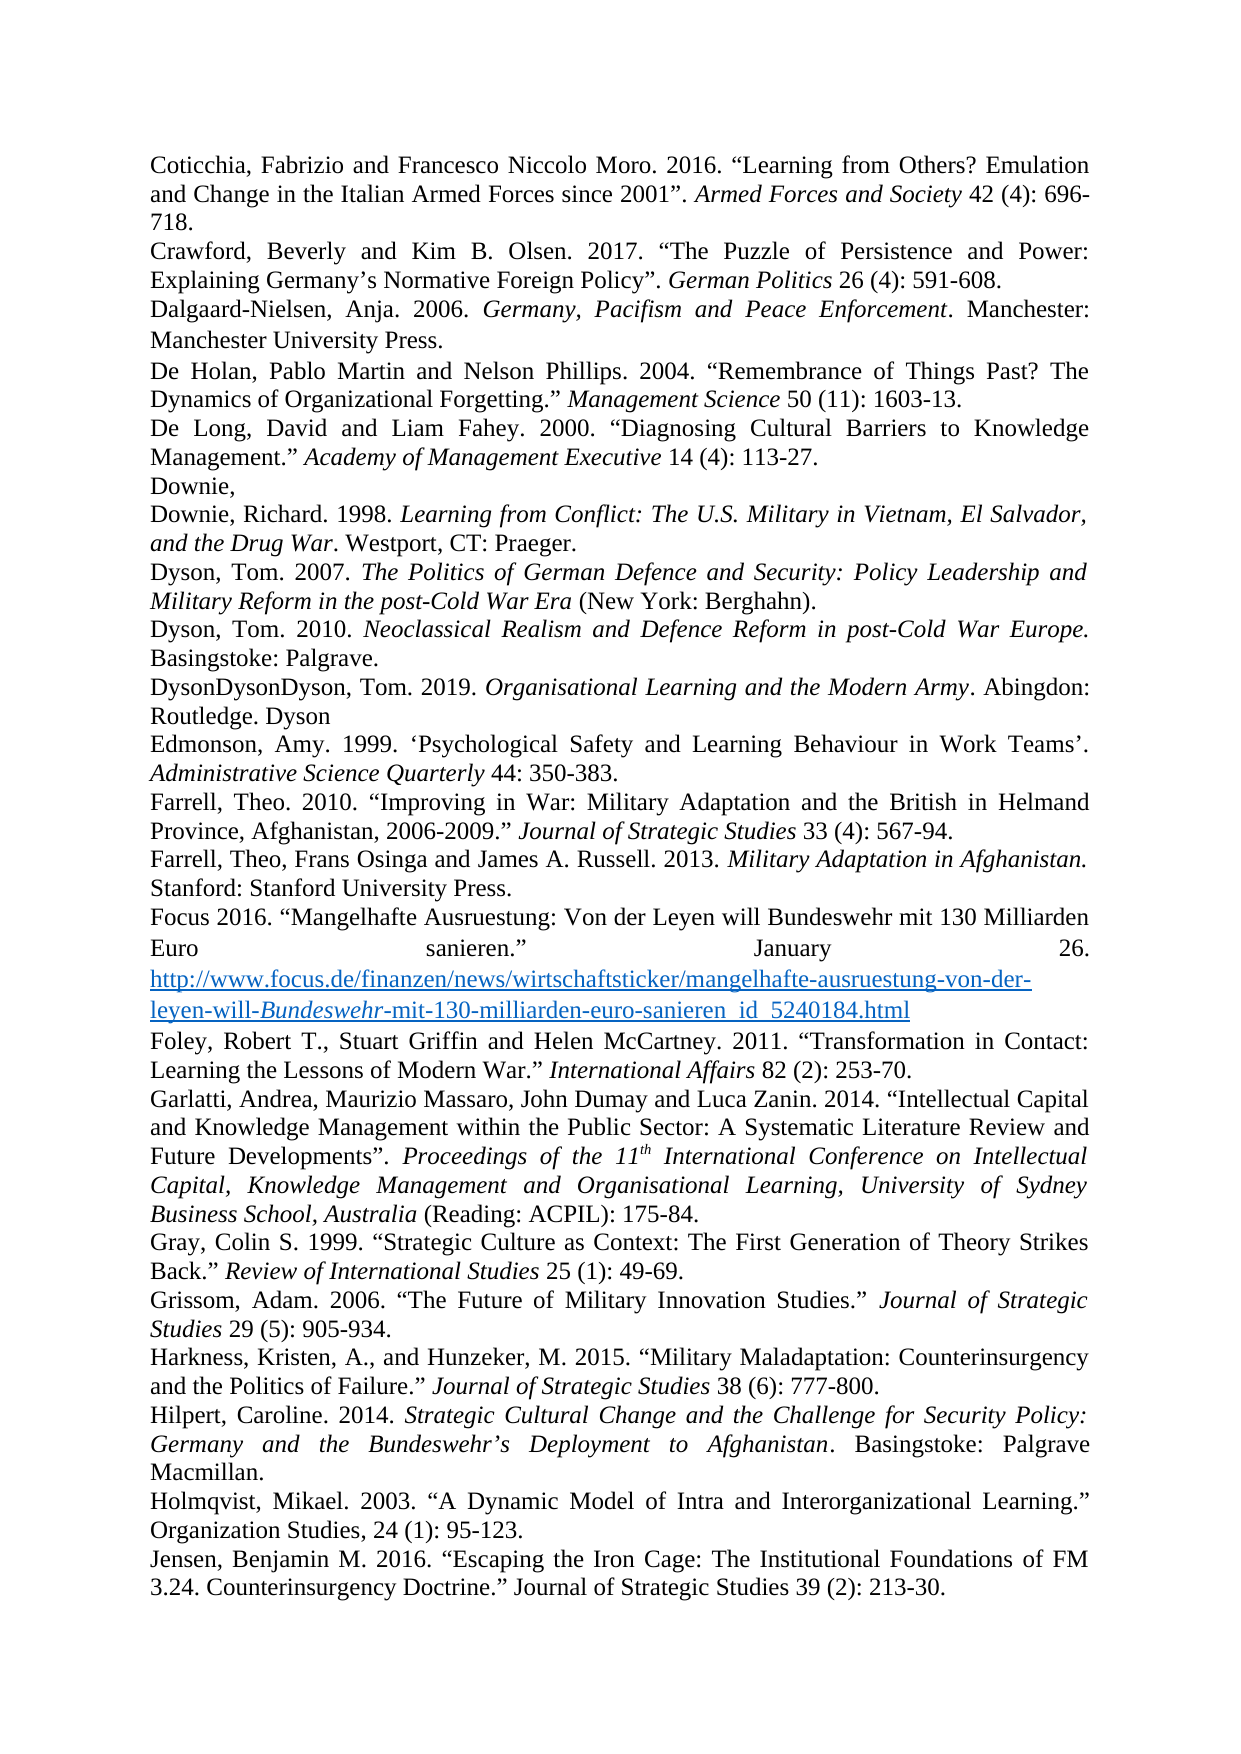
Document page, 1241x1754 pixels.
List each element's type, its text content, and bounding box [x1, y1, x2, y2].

text Hilpert, Caroline. 2014. Strategic Cultural Change and the Challenge for Security Policy: Germany and the Bundeswehr’s Deployment to Afghanistan. Basingstoke: Palgrave Macmillan. [150, 1400, 1090, 1486]
text Farrell, Theo, Frans Osinga and James A. Russell. 2013. Military Adaptation in Afghanistan. Stanford: Stanford University Press. [150, 844, 1090, 902]
text Garlatti, Andrea, Maurizio Massaro, John Dumay and Luca Zanin. 2014. “Intellectual Capital and Knowledge Management within the Public Sector: A Systematic Literature Review and Future Developments”. Proceedings of the 11th International Conference on Intellectual Capital, Knowledge Management and Organisational Learning, University of Sydney Business School, Australia (Reading: ACPIL): 175-84. [150, 1084, 1090, 1227]
text Gray, Colin S. 1999. “Strategic Culture as Context: The First Generation of Theory Strikes Back.” Review of International Studies 25 (1): 49-69. [150, 1227, 1090, 1285]
text De Long, David and Liam Fahey. 2000. “Diagnosing Cultural Barriers to Knowledge Management.” Academy of Management Executive 14 (4): 113-27. [150, 413, 1090, 471]
text Farrell, Theo. 2010. “Improving in War: Military Adaptation and the British in Helmand Province, Afghanistan, 2006-2009.” Journal of Strategic Studies 33 (4): 567-94. [150, 787, 1090, 844]
text Dyson, Tom. 2007. The Politics of German Defence and Security: Policy Leadership and Military Reform in the post-Cold War Era (New York: Berghahn). [150, 557, 1090, 614]
text Edmonson, Amy. 1999. ‘Psychological Safety and Learning Behaviour in Work Teams’. Administrative Science Quarterly 44: 350-383. [150, 729, 1090, 787]
text Grissom, Adam. 2006. “The Future of Military Innovation Studies.” Journal of Strategic Studies 29 (5): 905-934. [150, 1285, 1090, 1342]
text Dalgaard-Nielsen, Anja. 2006. Germany, Pacifism and Peace Enforcement. Manchester: Manchester University Press. [150, 294, 1090, 353]
text De Holan, Pablo Martin and Nelson Phillips. 2004. “Remembrance of Things Past? The Dynamics of Organizational Forgetting.” Management Science 50 (11): 1603-13. [150, 356, 1090, 413]
text Foley, Robert T., Stuart Griffin and Helen McCartney. 2011. “Transformation in Contact: Learning the Lessons of Modern War.” International Affairs 82 (2): 253-70. [150, 1026, 1090, 1084]
text Focus 2016. “Mangelhafte Ausruestung: Von der Leyen will Bundeswehr mit 130 Milliarden Euro sanieren.” January 26. http://www.focus.de/finanzen/news/wirtschaftsticker/mangelhafte-ausruestung-von-der-leyen-will-Bundeswehr-mit-130-milliarden-euro-sanieren_id_5240184.html [150, 902, 1090, 1024]
text Downie, [150, 471, 1090, 499]
text Harkness, Kristen, A., and Hunzeker, M. 2015. “Military Maladaptation: Counterinsurgency and the Politics of Failure.” Journal of Strategic Studies 38 (6): 777-800. [150, 1342, 1090, 1400]
text Coticchia, Fabrizio and Francesco Niccolo Moro. 2016. “Learning from Others? Emulation and Change in the Italian Armed Forces since 2001”. Armed Forces and Society 42 (4): 696-718. [150, 150, 1090, 236]
text Jensen, Benjamin M. 2016. “Escaping the Iron Cage: The Institutional Foundations of FM 3.24. Counterinsurgency Doctrine.” Journal of Strategic Studies 39 (2): 213-30. [150, 1544, 1090, 1601]
text Holmqvist, Mikael. 2003. “A Dynamic Model of Intra and Interorganizational Learning.” Organization Studies, 24 (1): 95-123. [150, 1486, 1090, 1544]
text Crawford, Beverly and Kim B. Olsen. 2017. “The Puzzle of Persistence and Power: Explaining Germany’s Normative Foreign Policy”. German Politics 26 (4): 591-608. [150, 236, 1090, 294]
text Downie, Richard. 1998. Learning from Conflict: The U.S. Military in Vietnam, El Salvador, and the Drug War. Westport, CT: Praeger. [150, 499, 1090, 557]
text Dyson, Tom. 2010. Neoclassical Realism and Defence Reform in post-Cold War Europe. Basingstoke: Palgrave. [150, 614, 1090, 672]
text DysonDysonDyson, Tom. 2019. Organisational Learning and the Modern Army. Abingdon: Routledge. Dyson [150, 672, 1090, 729]
